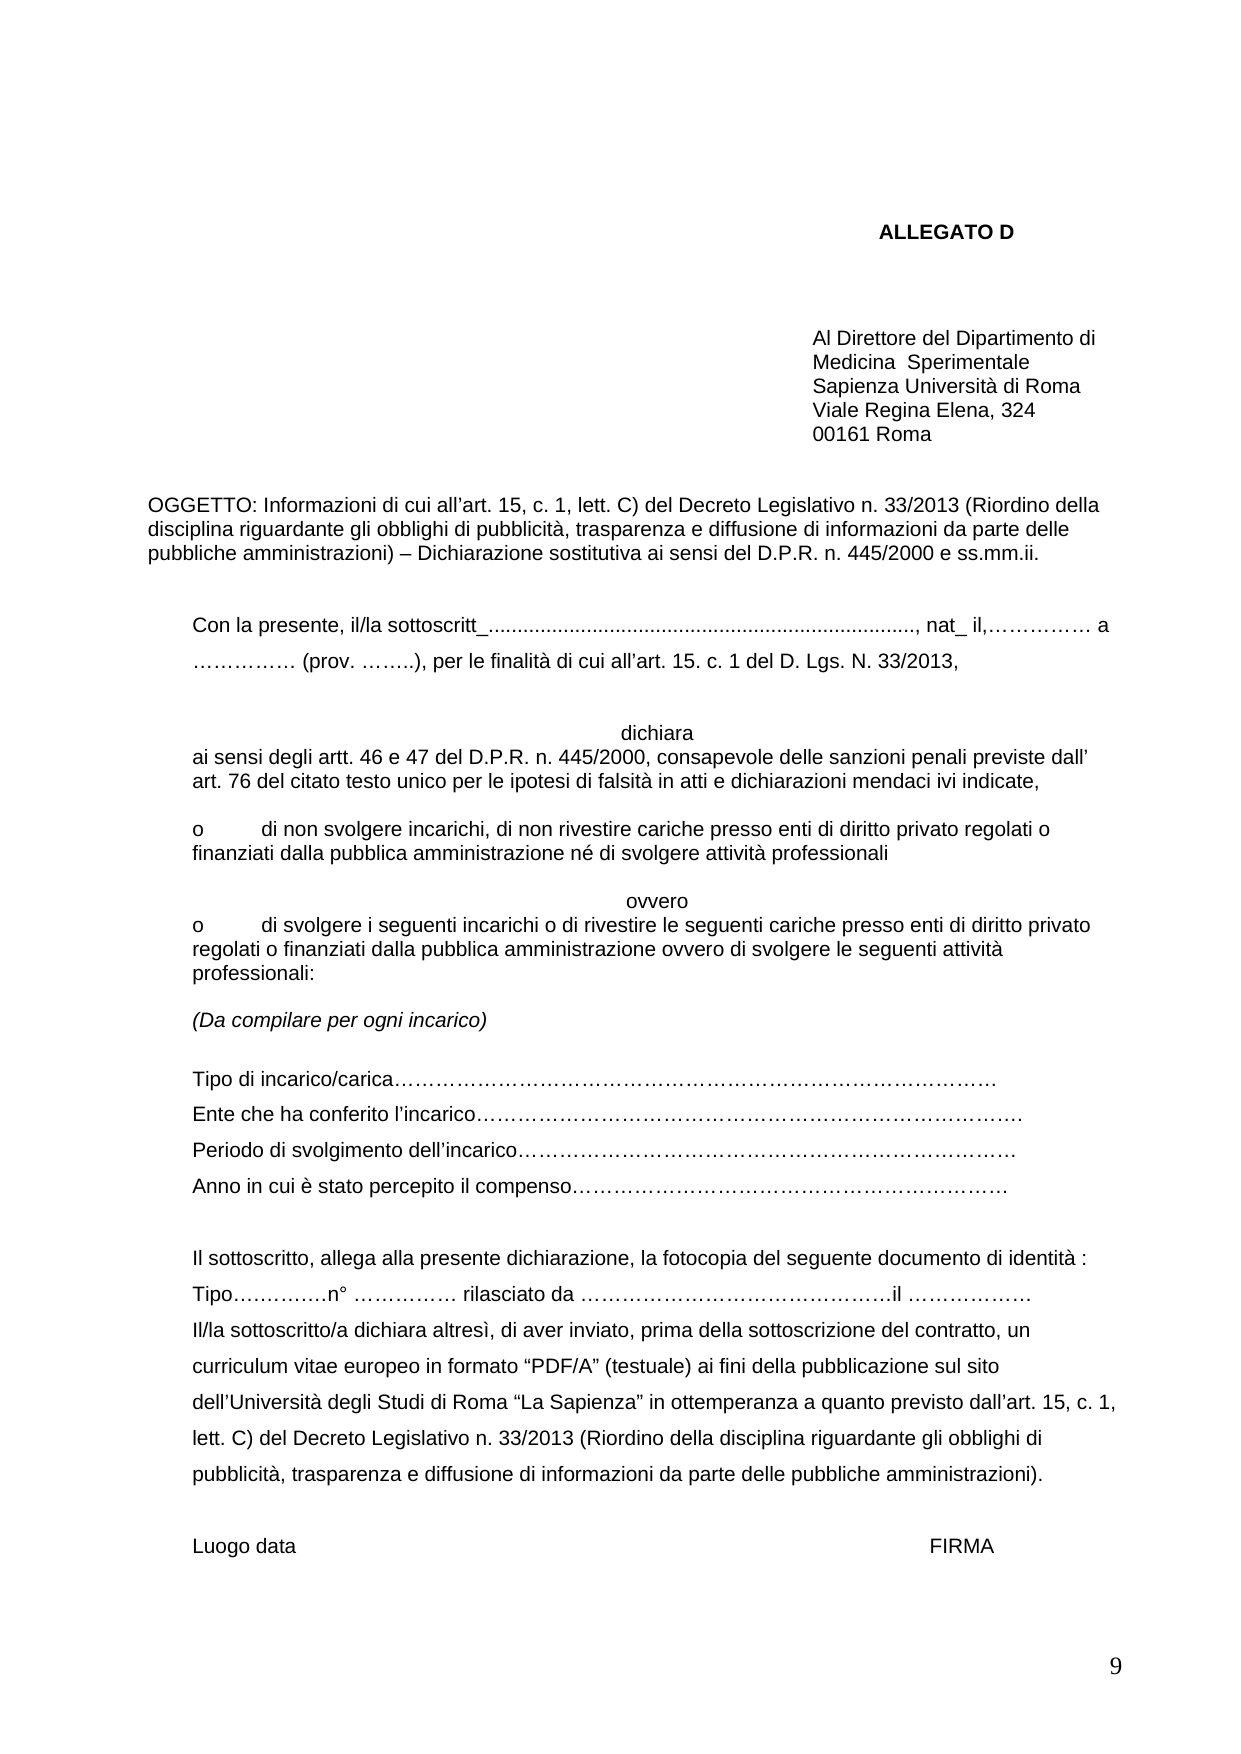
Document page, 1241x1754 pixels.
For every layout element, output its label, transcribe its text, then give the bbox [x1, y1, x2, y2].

text Tipo….…….…n° …………… rilasciato da ………………………………………il ……………… [192, 1282, 1122, 1306]
text Sapienza Università di Roma [812, 373, 1122, 397]
text Viale Regina Elena, 324 [812, 397, 1122, 421]
text Con la presente, il/la sottoscritt_.........................................................................., nat_ il,…………… a …………… (prov. ……..), per le finalità di cui all’art. 15. c. 1 del D. Lgs. N. 33/2013, [192, 613, 1122, 673]
text ovvero [192, 888, 1122, 912]
text o di svolgere i seguenti incarichi o di rivestire le seguenti cariche presso enti di diritto privato regolati o finanziati dalla pubblica amministrazione ovvero di svolgere le seguenti attività professionali: [192, 912, 1122, 984]
text Anno in cui è stato percepito il compenso……………………………………………………… [192, 1174, 1122, 1198]
text Al Direttore del Dipartimento di [812, 326, 1122, 349]
text Tipo di incarico/carica…………………………………………………………………………… [192, 1066, 1122, 1090]
text Periodo di svolgimento dell’incarico……………………………………………………………… [192, 1138, 1122, 1162]
text Il sottoscritto, allega alla presente dichiarazione, la fotocopia del seguente documento di identità : [192, 1246, 1122, 1270]
text o di non svolgere incarichi, di non rivestire cariche presso enti di diritto privato regolati o finanziati dalla pubblica amministrazione né di svolgere attività professionali [192, 817, 1122, 864]
text Medicina Sperimentale [812, 349, 1122, 373]
text Ente che ha conferito l’incarico……………………………………………………………………. [192, 1102, 1122, 1126]
text dichiara [192, 721, 1122, 745]
text 00161 Roma [812, 421, 1122, 445]
text Il/la sottoscritto/a dichiara altresì, di aver inviato, prima della sottoscrizione del contratto, un curriculum vitae europeo in formato “PDF/A” (testuale) ai fini della pubblicazione sul sito dell’Università degli Studi di Roma “La Sapienza” in ottemperanza a quanto previsto dall’art. 15, c. 1, lett. C) del Decreto Legislativo n. 33/2013 (Riordino della disciplina riguardante gli obblighi di pubblicità, trasparenza e diffusione di informazioni da parte delle pubbliche amministrazioni). [192, 1318, 1122, 1486]
text OGGETTO: Informazioni di cui all’art. 15, c. 1, lett. C) del Decreto Legislativo n. 33/2013 (Riordino della disciplina riguardante gli obblighi di pubblicità, trasparenza e diffusione di informazioni da parte delle pubbliche amministrazioni) – Dichiarazione sostitutiva ai sensi del D.P.R. n. 445/2000 e ss.mm.ii. [148, 493, 1122, 565]
text (Da compilare per ogni incarico) [192, 1008, 1122, 1032]
text ALLEGATO D [782, 219, 1122, 243]
text Luogo data FIRMA [192, 1533, 1122, 1557]
text ai sensi degli artt. 46 e 47 del D.P.R. n. 445/2000, consapevole delle sanzioni penali previste dall’ art. 76 del citato testo unico per le ipotesi di falsità in atti e dichiarazioni mendaci ivi indicate, [192, 745, 1122, 793]
